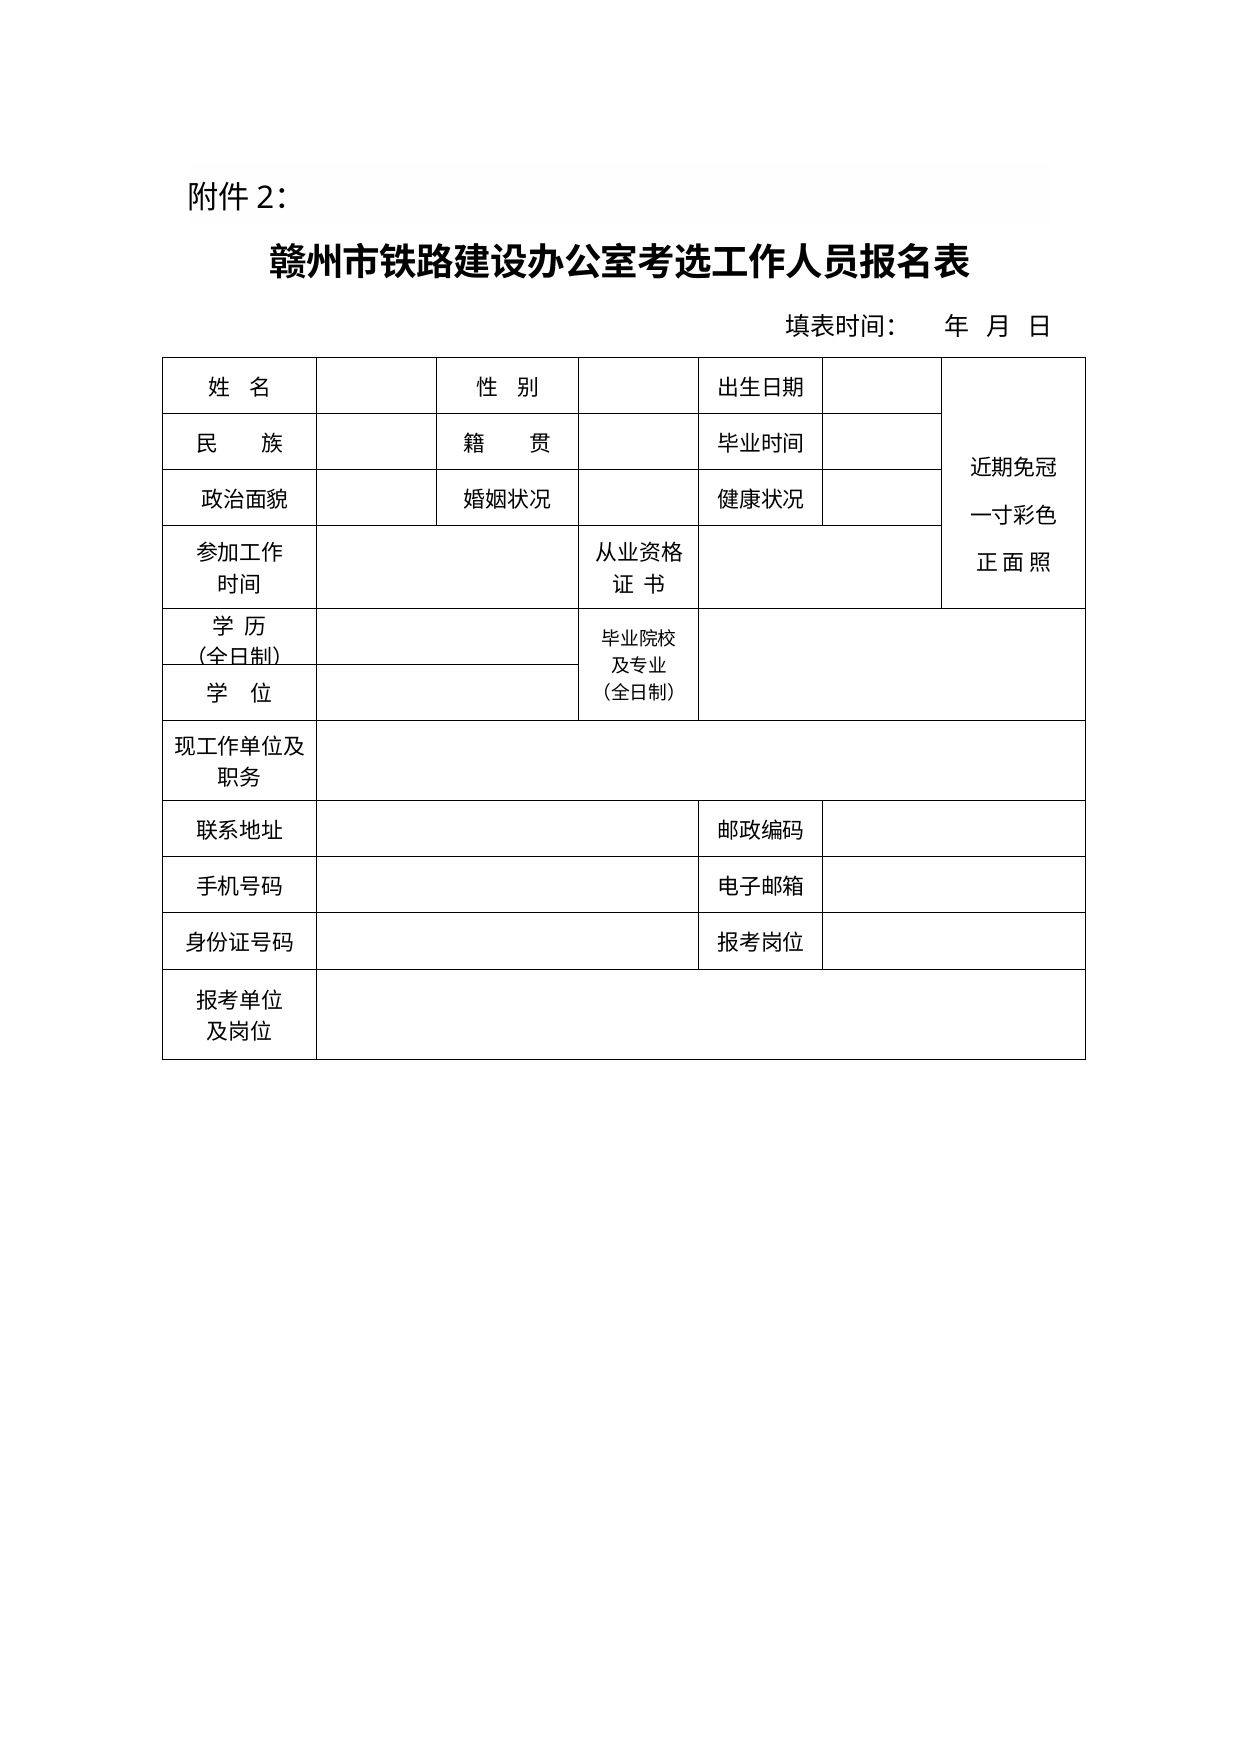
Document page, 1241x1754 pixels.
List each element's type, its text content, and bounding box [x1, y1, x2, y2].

table_cell 政治面貌 [163, 470, 316, 525]
table_cell [317, 414, 436, 469]
table_cell 联系地址 [163, 801, 316, 856]
table_cell 参加工作 时间 [163, 526, 316, 608]
table_cell 电子邮箱 [699, 857, 822, 912]
table_header [317, 358, 436, 413]
table_cell 手机号码 [163, 857, 316, 912]
table_cell [317, 857, 698, 912]
table_cell [317, 526, 578, 608]
table_cell [317, 721, 1085, 800]
table_cell 民 族 [163, 414, 316, 469]
table_header 近期免冠 一寸彩色 正 面 照 [942, 358, 1085, 608]
table_cell [823, 857, 1085, 912]
table_header 姓 名 [163, 358, 316, 413]
table_cell [317, 970, 1085, 1059]
table_cell [699, 609, 1085, 720]
table_cell 籍 贯 [437, 414, 578, 469]
table_cell [317, 470, 436, 525]
table_cell 毕业时间 [699, 414, 822, 469]
table_cell 报考岗位 [699, 913, 822, 968]
table_cell [317, 609, 578, 664]
text 赣州市铁路建设办公室考选工作人员报名表 [187, 227, 1053, 292]
table_cell [823, 913, 1085, 968]
table_cell 身份证号码 [163, 913, 316, 968]
text 附件2： [187, 162, 1053, 227]
text 填表时间： 年 月 日 [187, 292, 1053, 357]
table_cell [317, 665, 578, 720]
table_cell [579, 470, 698, 525]
table_cell [317, 801, 698, 856]
table_header [579, 358, 698, 413]
table_cell [317, 913, 698, 968]
table_cell 婚姻状况 [437, 470, 578, 525]
table_cell 毕业院校 及专业 （全日制） [579, 609, 698, 720]
table_header [823, 358, 941, 413]
table_cell [699, 526, 941, 608]
table_cell 现工作单位及职务 [163, 721, 316, 800]
table_header 出生日期 [699, 358, 822, 413]
table_cell 报考单位 及岗位 [163, 970, 316, 1059]
table_cell [579, 414, 698, 469]
table_cell 邮政编码 [699, 801, 822, 856]
table_cell [823, 414, 941, 469]
table_cell 学 位 [163, 665, 316, 720]
table_cell [823, 470, 941, 525]
table_cell 健康状况 [699, 470, 822, 525]
table_cell 学 历 （全日制） [163, 609, 316, 664]
table_header 性 别 [437, 358, 578, 413]
table_cell [823, 801, 1085, 856]
table_cell 从业资格证 书 [579, 526, 698, 608]
